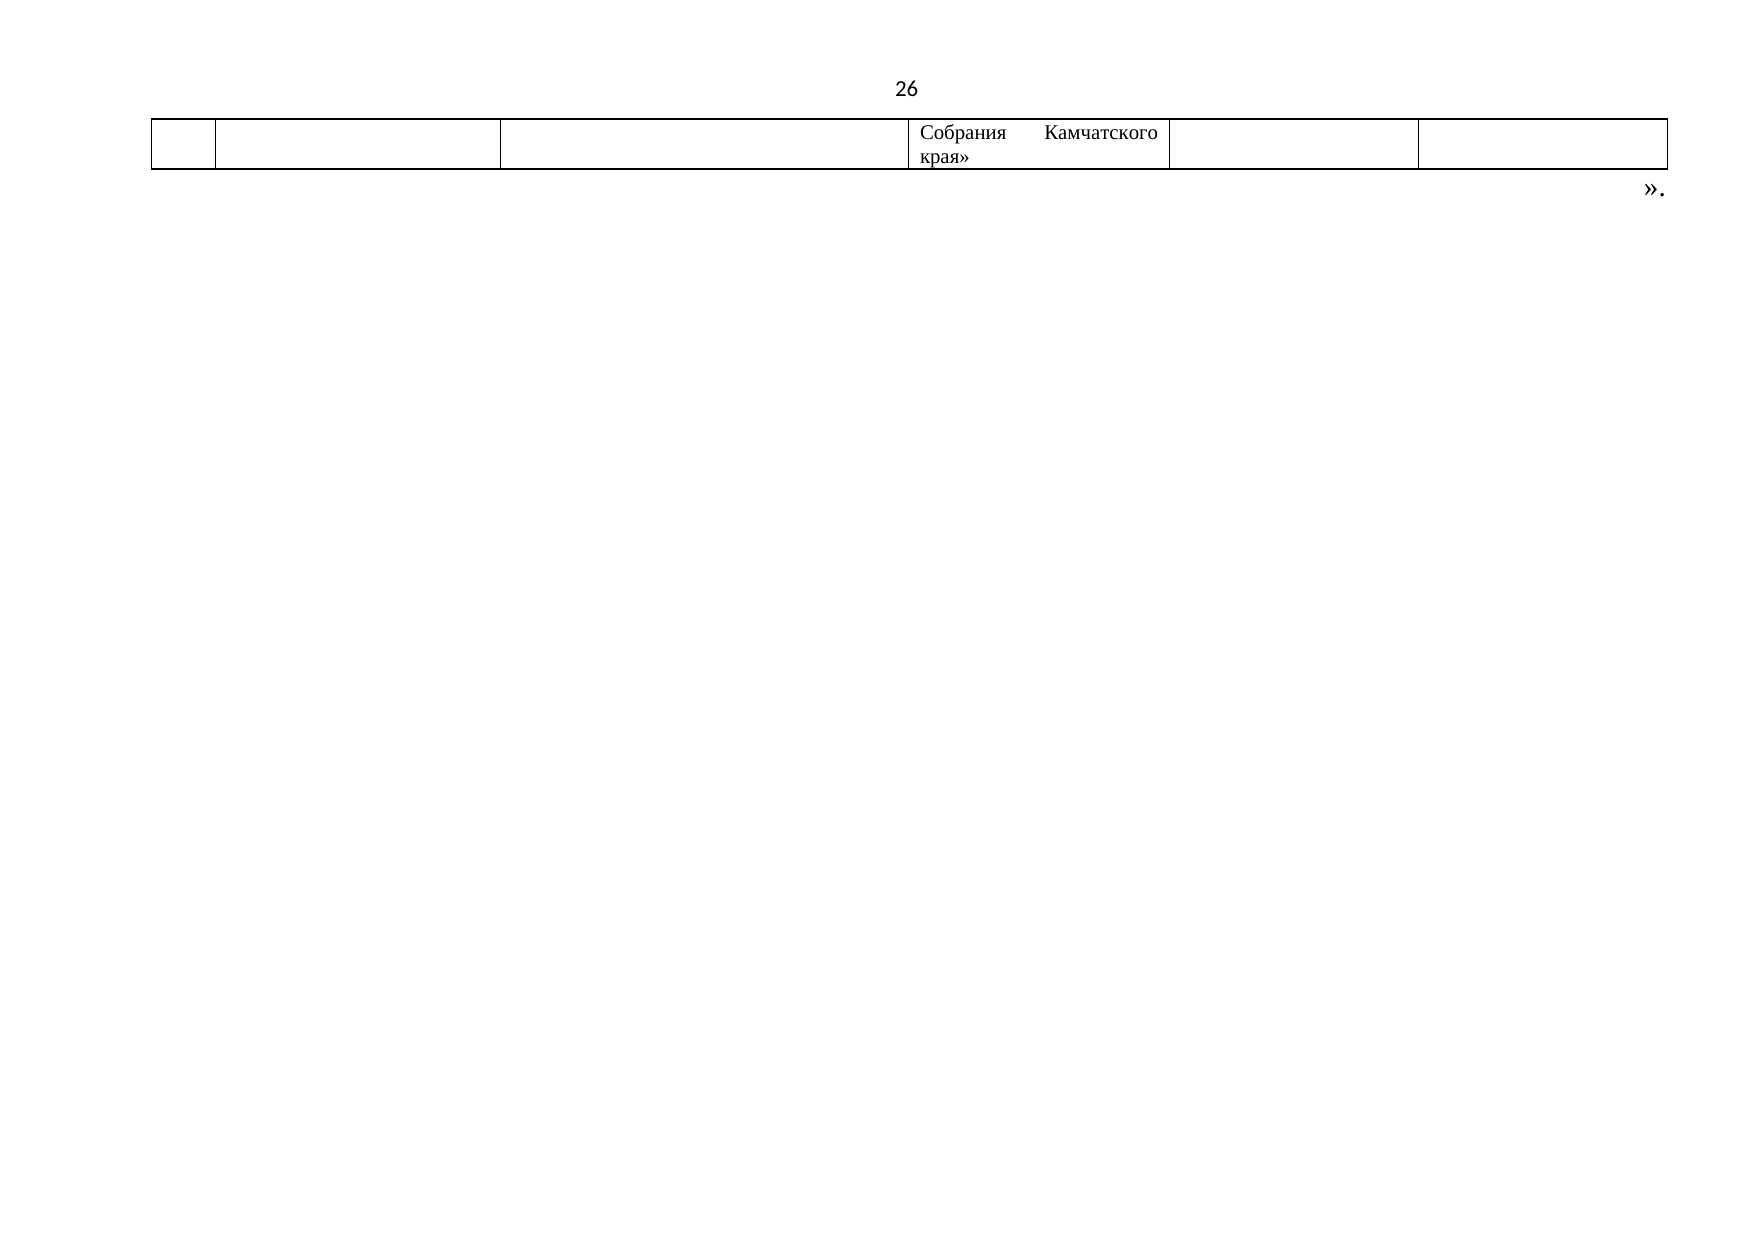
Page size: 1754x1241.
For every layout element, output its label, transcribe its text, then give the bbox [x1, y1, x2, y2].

table_cell 7.1. [152, 120, 215, 168]
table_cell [501, 120, 908, 168]
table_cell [216, 120, 500, 168]
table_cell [1419, 120, 1667, 168]
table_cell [909, 120, 1169, 168]
text ». [148, 169, 1665, 203]
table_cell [1170, 120, 1418, 168]
